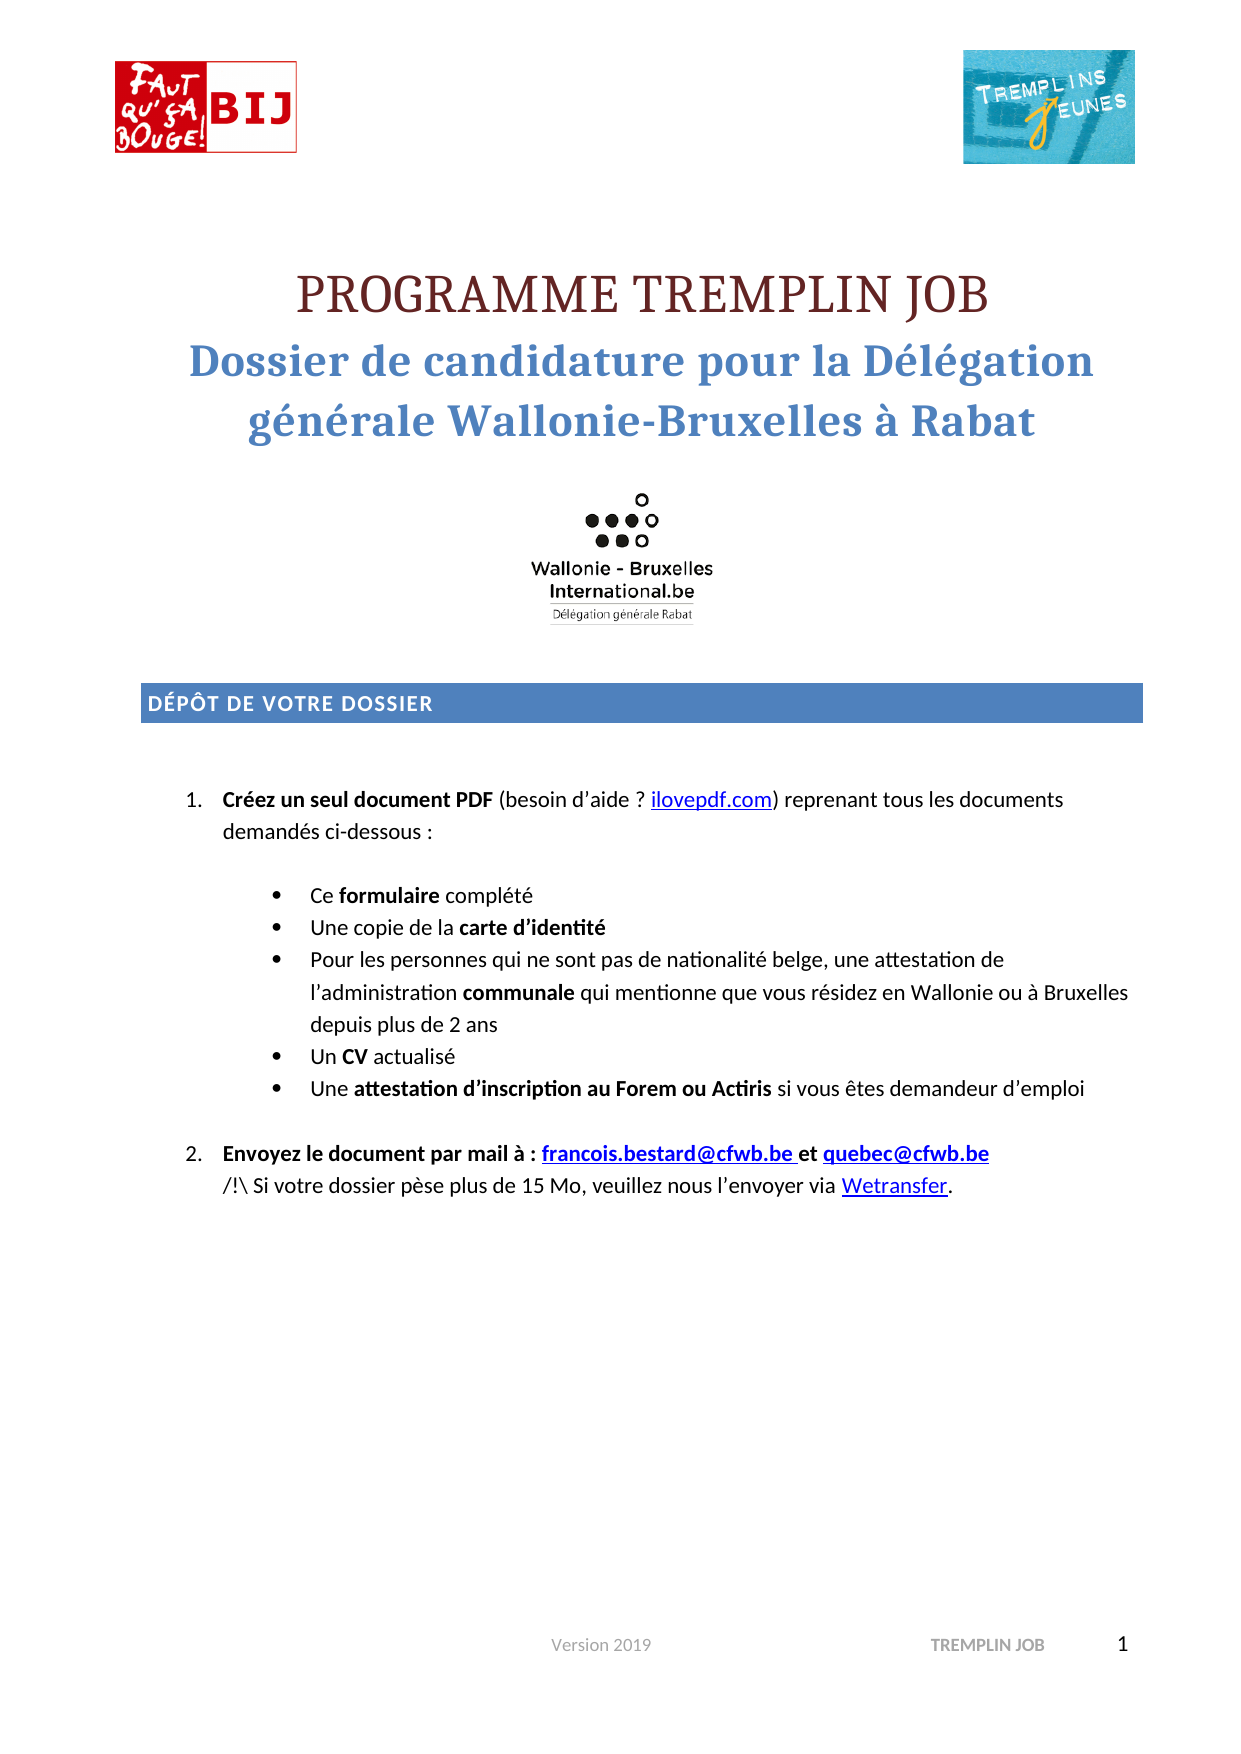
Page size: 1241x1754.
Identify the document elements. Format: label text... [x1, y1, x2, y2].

list /!\ Si votre dossier pèse plus de 15 Mo, veuillez nous l’envoyer via Wetransfer. [223, 1171, 1137, 1199]
title Dossier de candidature pour la Délégation générale Wallonie-Bruxelles à Rabat [148, 335, 1137, 448]
list Une copie de la carte d’identité [273, 913, 1137, 941]
picture [523, 468, 717, 661]
list Ce formulaire complété [273, 881, 1137, 909]
title Programme Tremplin Job [148, 263, 1137, 326]
subtitle Dépôt de votre dossier [148, 689, 1137, 717]
picture [963, 50, 1135, 163]
list Envoyez le document par mail à : francois.bestard@cfwb.be et quebec@cfwb.be [185, 1139, 1137, 1167]
list Une attestation d’inscription au Forem ou Actiris si vous êtes demandeur d’emploi [273, 1074, 1137, 1102]
list Créez un seul document PDF (besoin d’aide ? ilovepdf.com) reprenant tous les documents demandés ci-dessous : [185, 785, 1137, 845]
list Pour les personnes qui ne sont pas de nationalité belge, une attestation de l’administration communale qui mentionne que vous résidez en Wallonie ou à Bruxelles depuis plus de 2 ans [273, 946, 1137, 1038]
picture [115, 61, 297, 153]
list Un CV actualisé [273, 1042, 1137, 1070]
